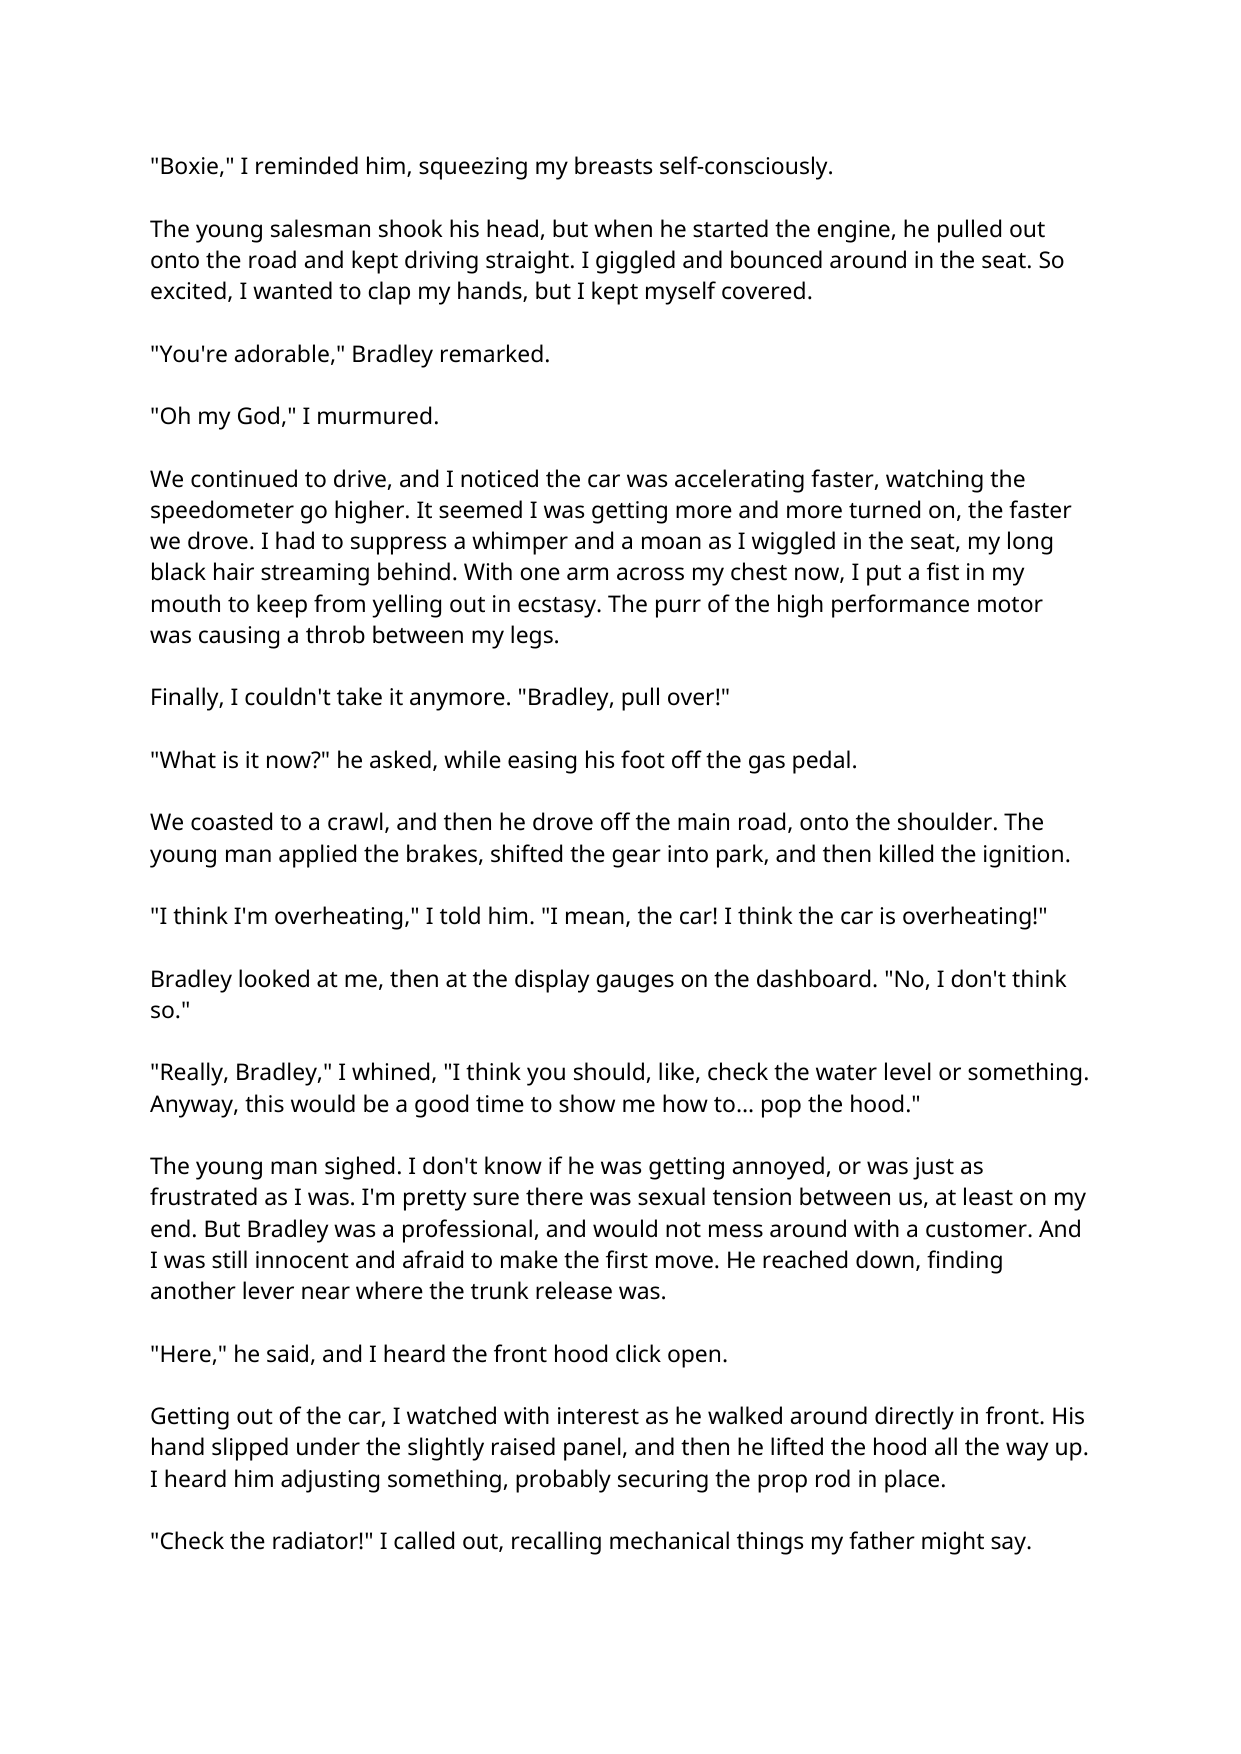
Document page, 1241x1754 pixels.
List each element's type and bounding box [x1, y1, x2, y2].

text [150, 150, 1090, 1587]
